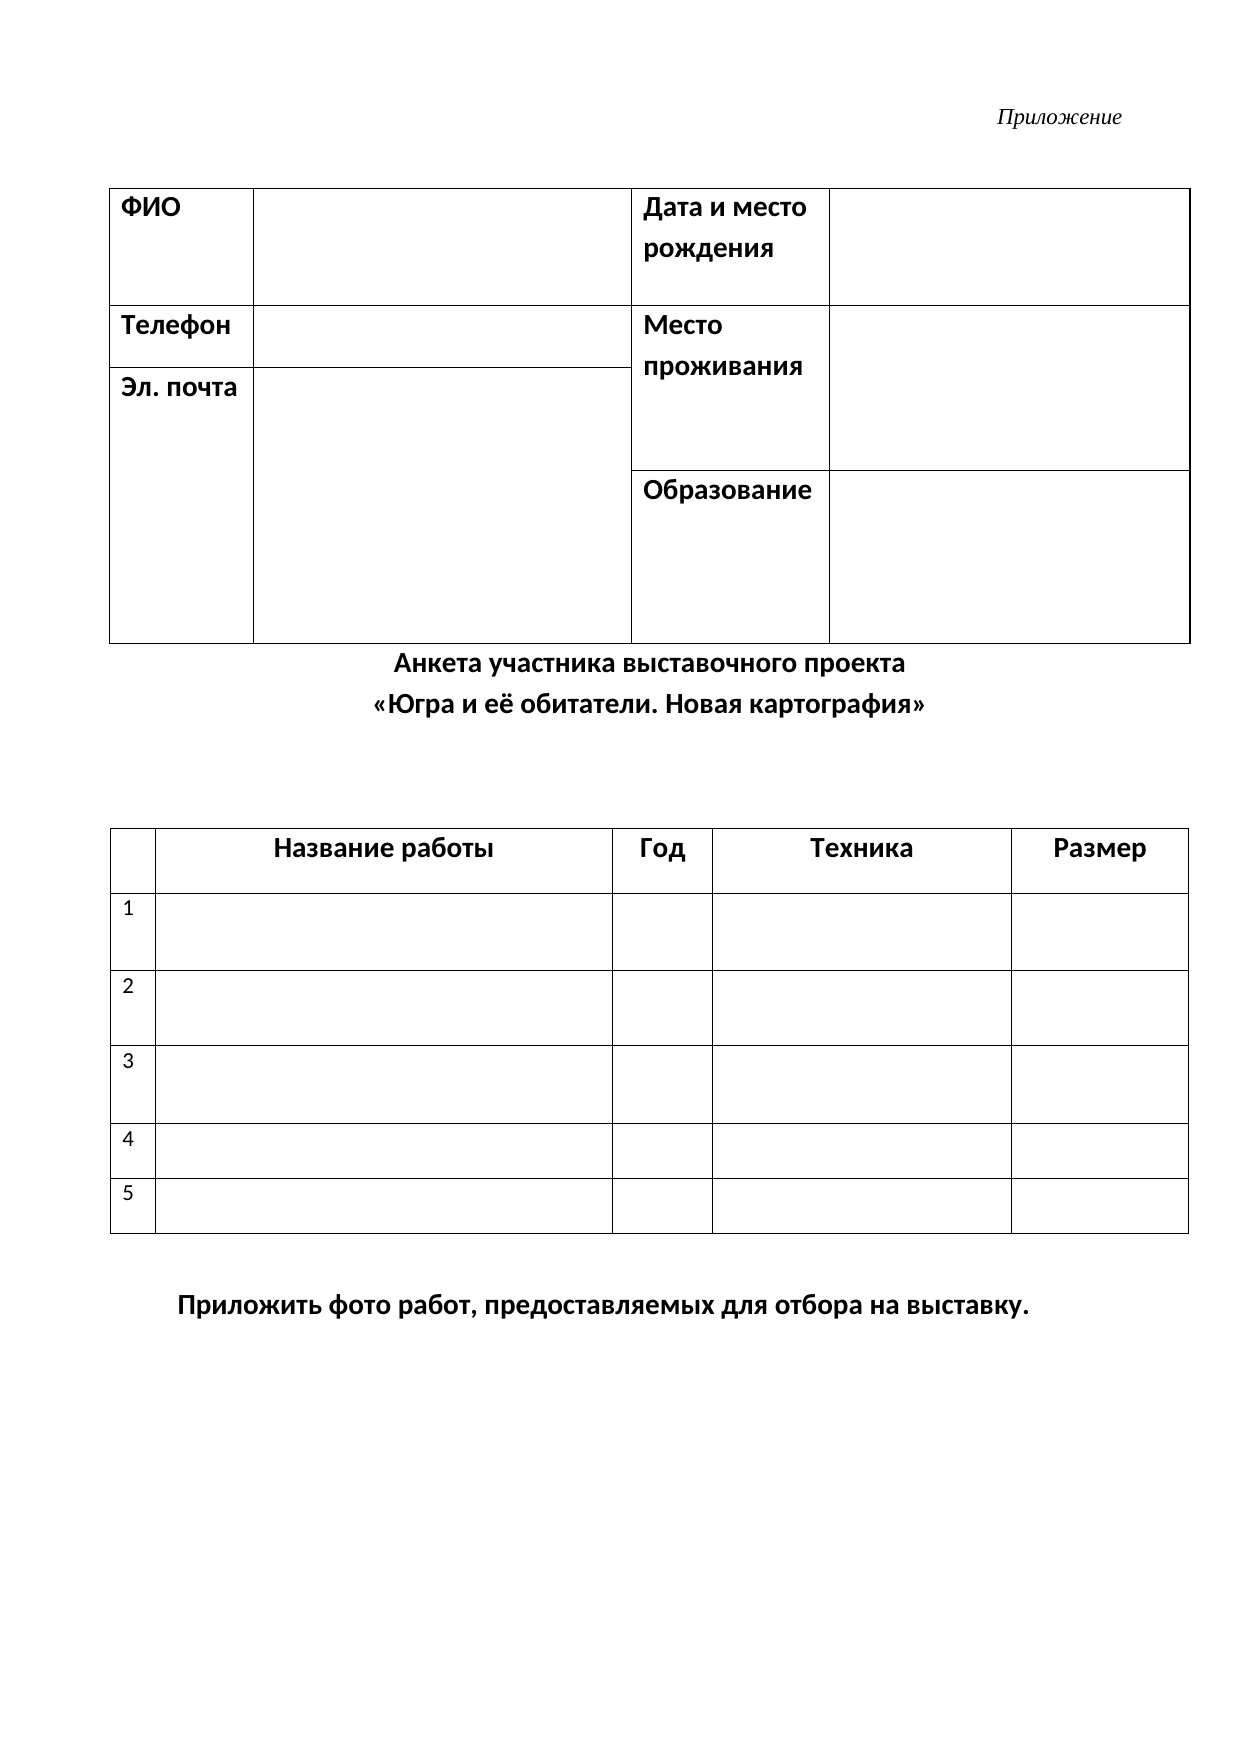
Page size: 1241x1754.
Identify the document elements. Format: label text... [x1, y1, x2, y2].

table_cell Эл. почта [110, 368, 253, 643]
table_cell [156, 894, 612, 970]
table_cell 4 [111, 1124, 155, 1177]
table_cell [1012, 894, 1188, 970]
text «Югра и её обитатели. Новая картография» [177, 685, 1122, 720]
table_cell [613, 894, 712, 970]
table_cell 2 [111, 971, 155, 1045]
table_cell [1012, 1124, 1188, 1177]
table_cell [713, 1124, 1011, 1177]
table_header [111, 829, 155, 892]
table_cell 3 [111, 1046, 155, 1123]
table_cell [613, 971, 712, 1045]
table_cell [613, 1046, 712, 1123]
table_cell [156, 1124, 612, 1177]
table_cell [254, 368, 631, 643]
table_cell [254, 306, 631, 367]
table_cell [1012, 971, 1188, 1045]
table_header Размер [1012, 829, 1188, 892]
table_cell 1 [111, 894, 155, 970]
table_header ФИО [110, 189, 253, 305]
text Приложение [177, 103, 1122, 130]
table_cell [156, 971, 612, 1045]
table_cell [830, 471, 1189, 643]
table_cell Телефон [110, 306, 253, 367]
table_header [830, 189, 1189, 305]
table_cell [1012, 1046, 1188, 1123]
table_cell [156, 1179, 612, 1232]
table_cell [613, 1124, 712, 1177]
table_header Год [613, 829, 712, 892]
table_cell Место проживания [632, 306, 829, 470]
table_cell [713, 894, 1011, 970]
table_header [254, 189, 631, 305]
table_cell [613, 1179, 712, 1232]
table_cell [713, 1046, 1011, 1123]
table_header Название работы [156, 829, 612, 892]
table_cell 5 [111, 1179, 155, 1232]
table_cell [830, 306, 1189, 470]
table_header Техника [713, 829, 1011, 892]
table_header Дата и место рождения [632, 189, 829, 305]
table_cell Образование [632, 471, 829, 643]
table_cell [713, 971, 1011, 1045]
table_cell [1012, 1179, 1188, 1232]
table_cell [713, 1179, 1011, 1232]
text Приложить фото работ, предоставляемых для отбора на выставку. [177, 1286, 1122, 1322]
table_cell [156, 1046, 612, 1123]
text Анкета участника выставочного проекта [177, 644, 1122, 679]
